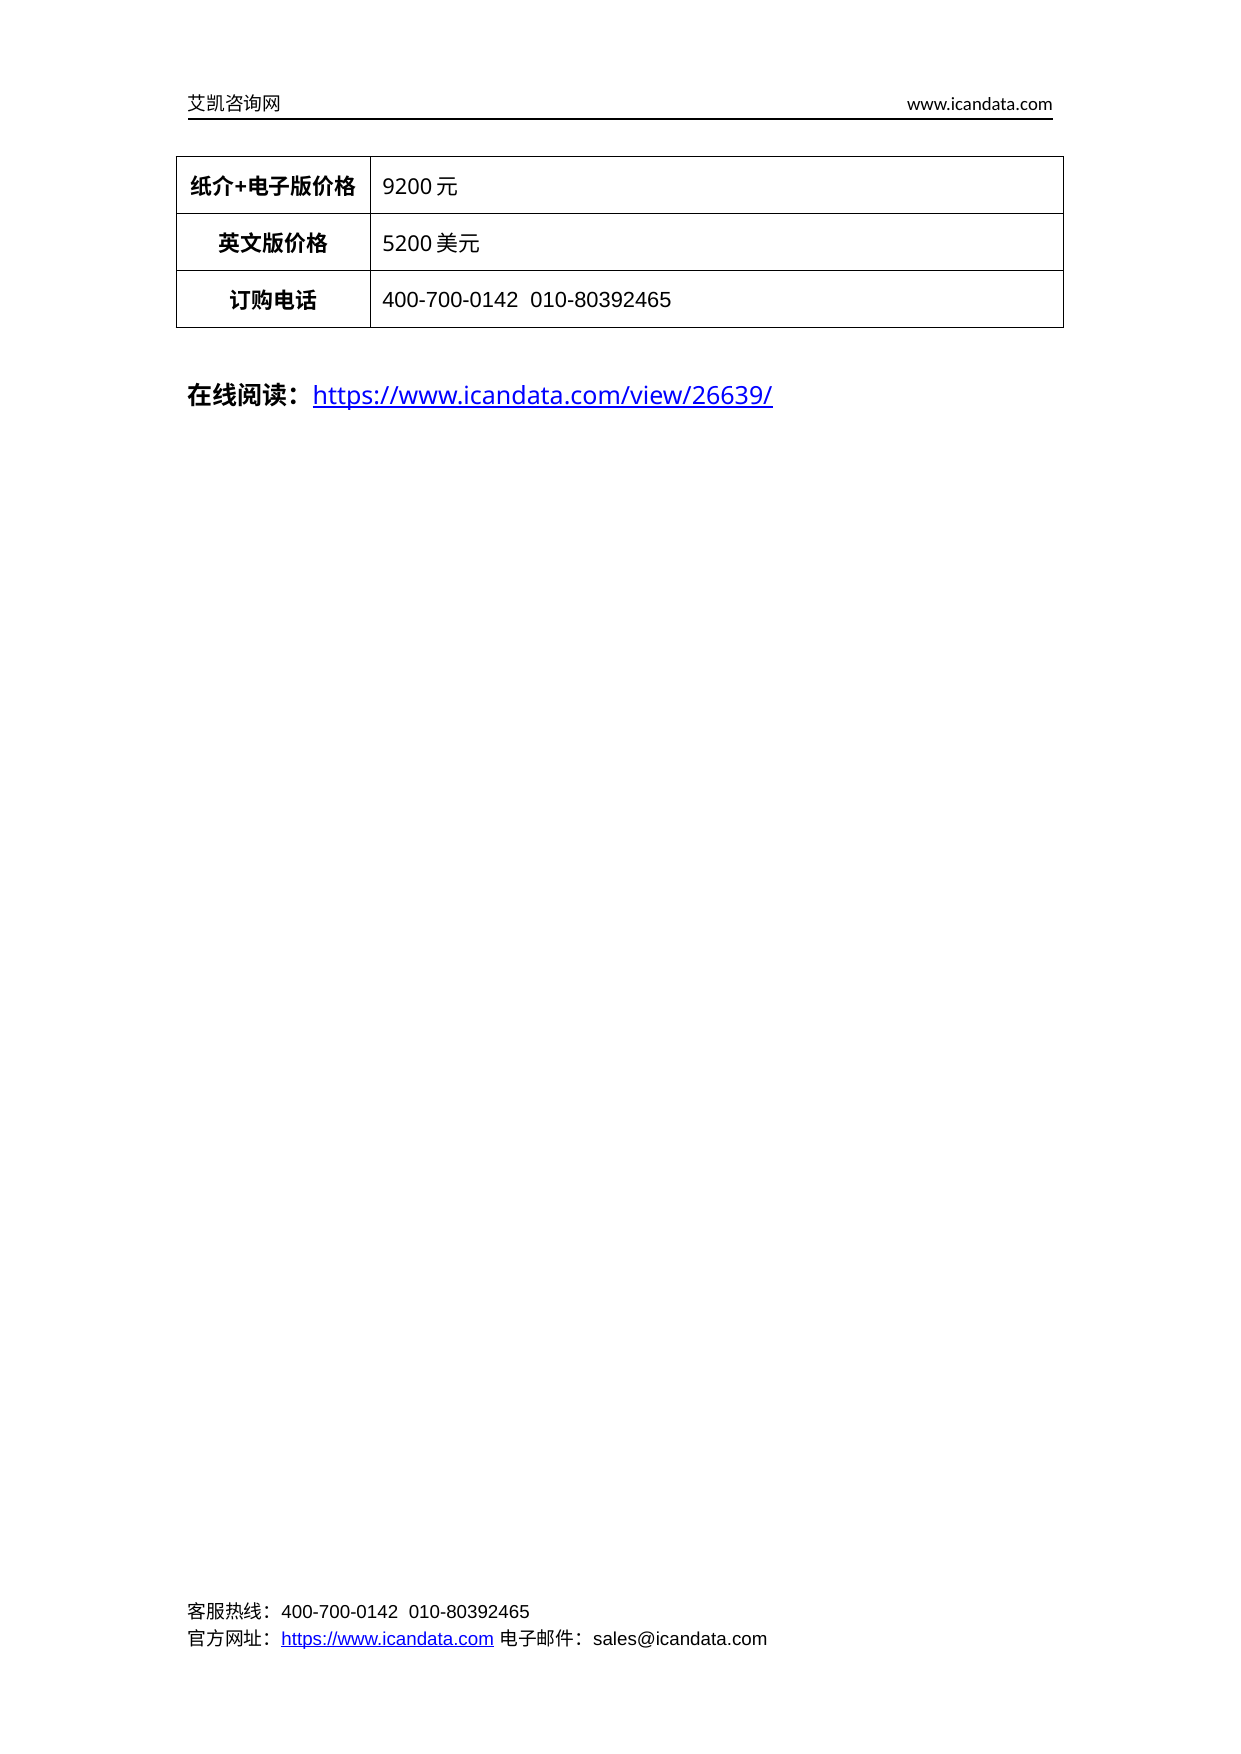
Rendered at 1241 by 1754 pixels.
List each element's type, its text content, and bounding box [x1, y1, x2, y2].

table_cell 400-700-0142 010-80392465 [371, 271, 1063, 327]
table_cell 5200美元 [371, 214, 1063, 270]
text 在线阅读：https://www.icandata.com/view/26639/ [187, 361, 1053, 426]
table_cell 纸介+电子版价格 [177, 157, 370, 213]
table_cell 英文版价格 [177, 214, 370, 270]
table_cell 订购电话 [177, 271, 370, 327]
table_cell 9200元 [371, 157, 1063, 213]
